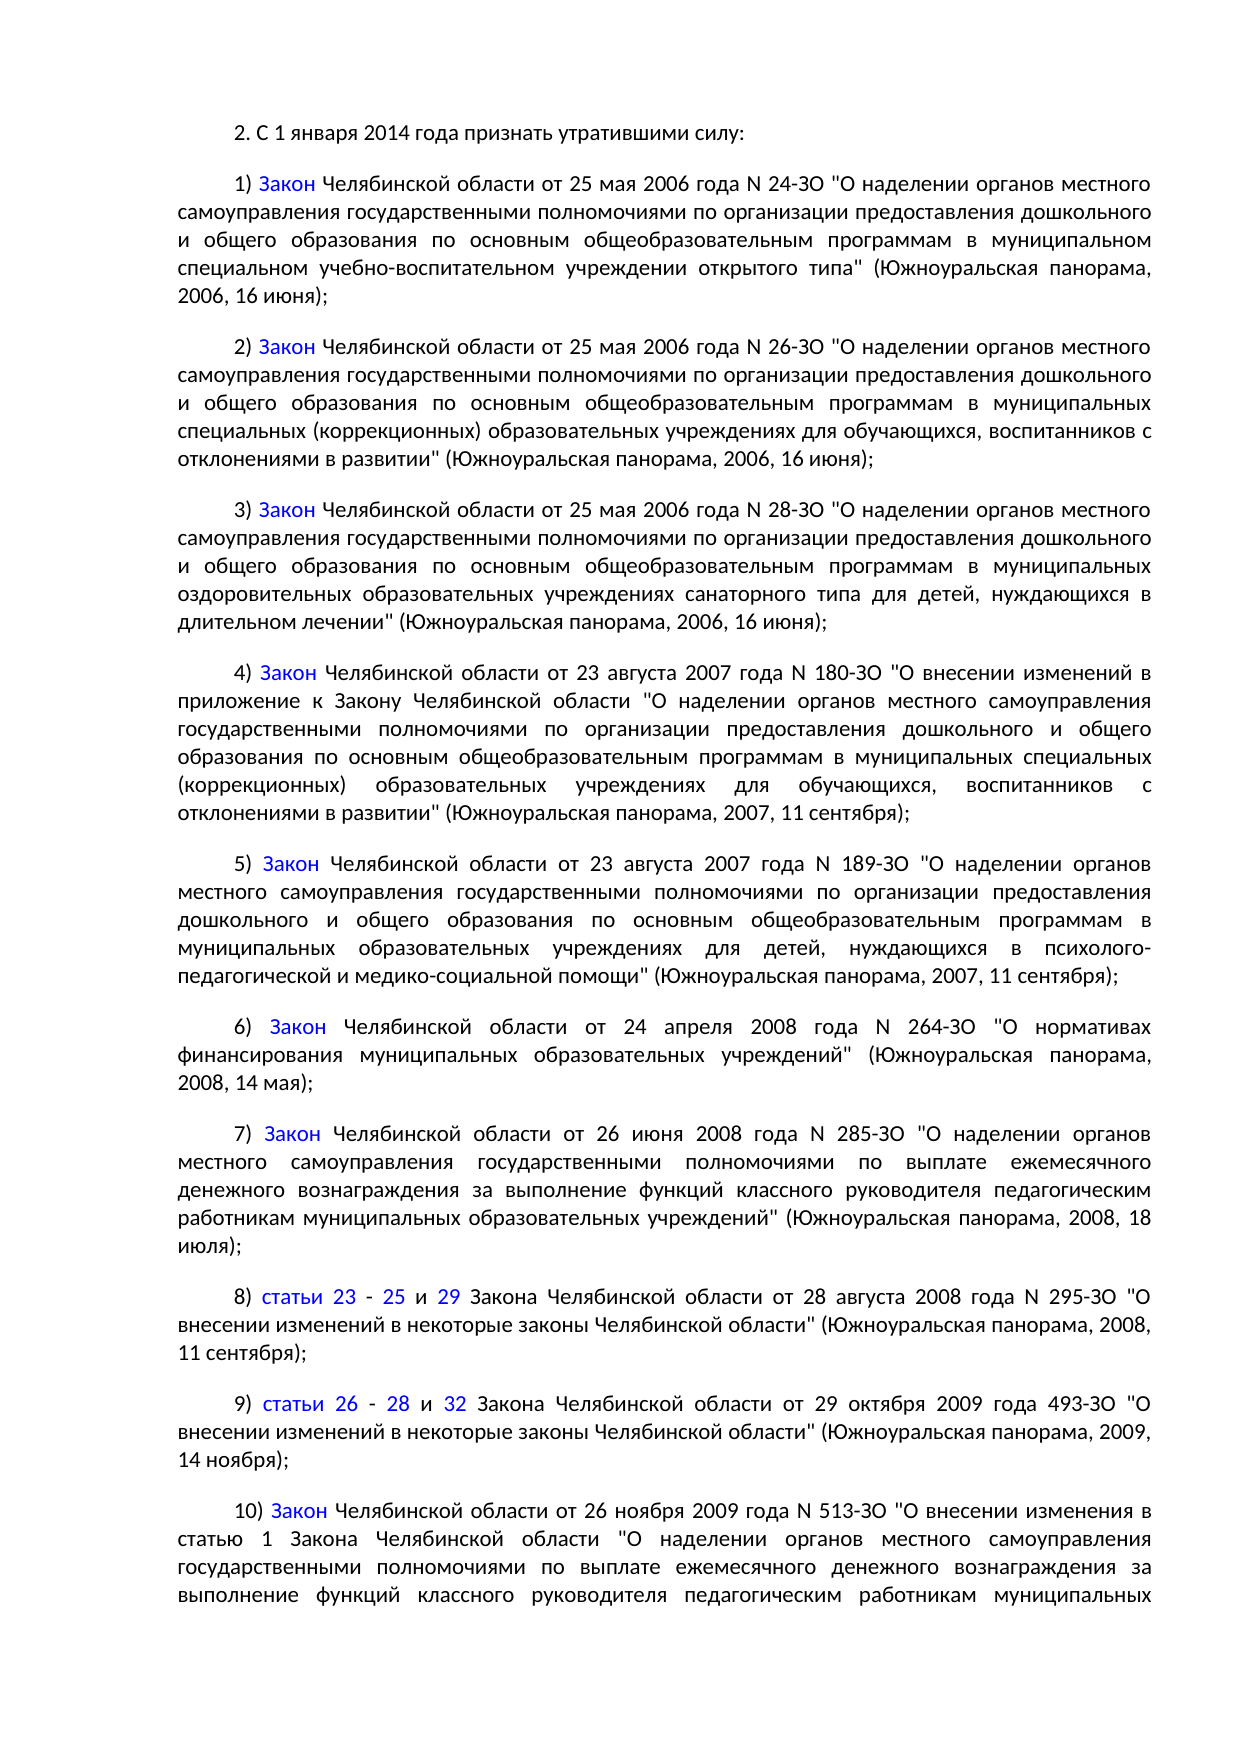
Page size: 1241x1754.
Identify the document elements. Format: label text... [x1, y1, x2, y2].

text 8) статьи 23 - 25 и 29 Закона Челябинской области от 28 августа 2008 года N 295-ЗО "О внесении изменений в некоторые законы Челябинской области" (Южноуральская панорама, 2008, 11 сентября); [177, 1282, 1152, 1366]
text 5) Закон Челябинской области от 23 августа 2007 года N 189-ЗО "О наделении органов местного самоуправления государственными полномочиями по организации предоставления дошкольного и общего образования по основным общеобразовательным программам в муниципальных образовательных учреждениях для детей, нуждающихся в психолого-педагогической и медико-социальной помощи" (Южноуральская панорама, 2007, 11 сентября); [177, 849, 1152, 989]
text 9) статьи 26 - 28 и 32 Закона Челябинской области от 29 октября 2009 года 493-ЗО "О внесении изменений в некоторые законы Челябинской области" (Южноуральская панорама, 2009, 14 ноября); [177, 1389, 1152, 1473]
text 6) Закон Челябинской области от 24 апреля 2008 года N 264-ЗО "О нормативах финансирования муниципальных образовательных учреждений" (Южноуральская панорама, 2008, 14 мая); [177, 1012, 1152, 1096]
text 7) Закон Челябинской области от 26 июня 2008 года N 285-ЗО "О наделении органов местного самоуправления государственными полномочиями по выплате ежемесячного денежного вознаграждения за выполнение функций классного руководителя педагогическим работникам муниципальных образовательных учреждений" (Южноуральская панорама, 2008, 18 июля); [177, 1119, 1152, 1259]
text 1) Закон Челябинской области от 25 мая 2006 года N 24-ЗО "О наделении органов местного самоуправления государственными полномочиями по организации предоставления дошкольного и общего образования по основным общеобразовательным программам в муниципальном специальном учебно-воспитательном учреждении открытого типа" (Южноуральская панорама, 2006, 16 июня); [177, 169, 1152, 309]
text 2. С 1 января 2014 года признать утратившими силу: [177, 118, 1152, 146]
text 3) Закон Челябинской области от 25 мая 2006 года N 28-ЗО "О наделении органов местного самоуправления государственными полномочиями по организации предоставления дошкольного и общего образования по основным общеобразовательным программам в муниципальных оздоровительных образовательных учреждениях санаторного типа для детей, нуждающихся в длительном лечении" (Южноуральская панорама, 2006, 16 июня); [177, 495, 1152, 635]
text 4) Закон Челябинской области от 23 августа 2007 года N 180-ЗО "О внесении изменений в приложение к Закону Челябинской области "О наделении органов местного самоуправления государственными полномочиями по организации предоставления дошкольного и общего образования по основным общеобразовательным программам в муниципальных специальных (коррекционных) образовательных учреждениях для обучающихся, воспитанников с отклонениями в развитии" (Южноуральская панорама, 2007, 11 сентября); [177, 658, 1152, 826]
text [177, 1496, 1152, 1608]
text 2) Закон Челябинской области от 25 мая 2006 года N 26-ЗО "О наделении органов местного самоуправления государственными полномочиями по организации предоставления дошкольного и общего образования по основным общеобразовательным программам в муниципальных специальных (коррекционных) образовательных учреждениях для обучающихся, воспитанников с отклонениями в развитии" (Южноуральская панорама, 2006, 16 июня); [177, 332, 1152, 472]
